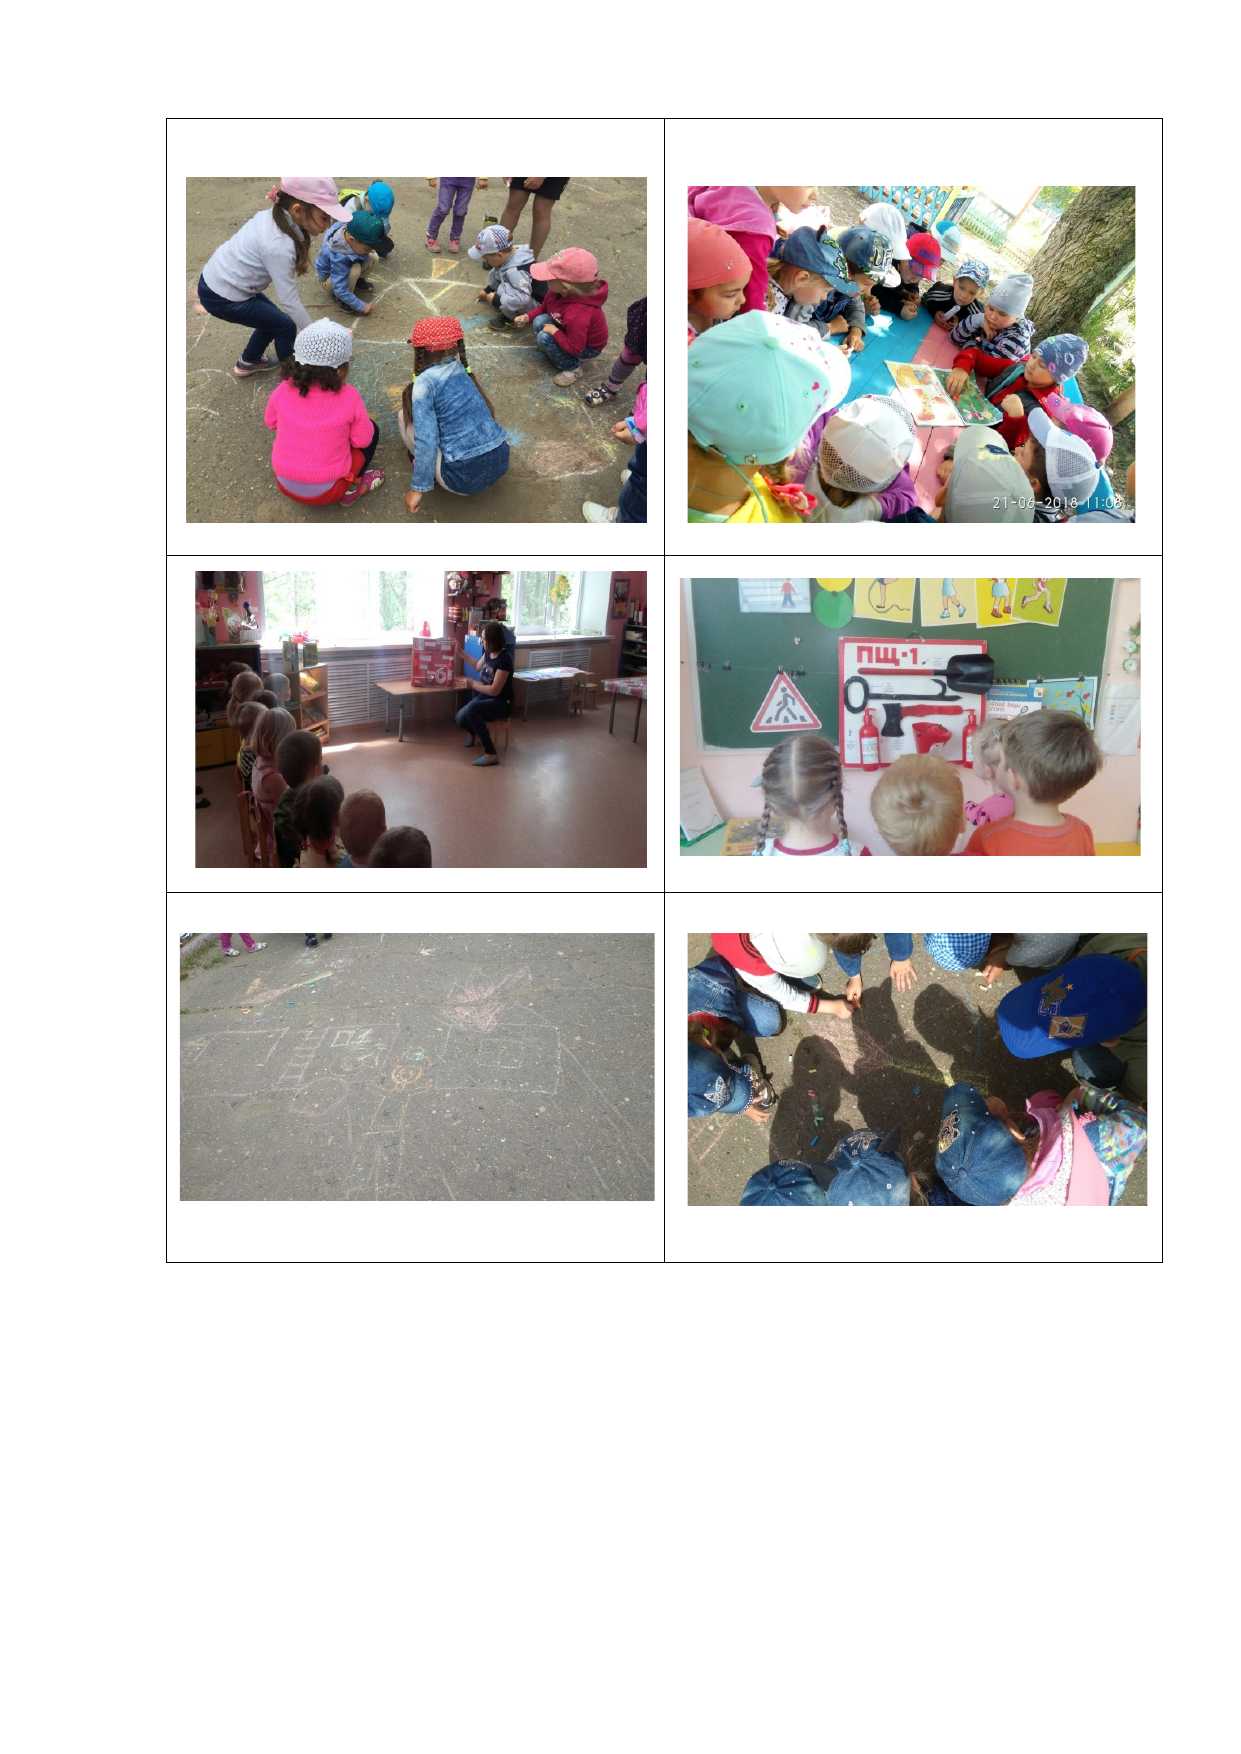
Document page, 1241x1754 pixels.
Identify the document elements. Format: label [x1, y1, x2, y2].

picture [195, 571, 647, 868]
picture [179, 933, 655, 1201]
table_cell [167, 556, 664, 892]
table_cell [665, 556, 1162, 892]
table_cell [167, 893, 664, 1262]
picture [687, 933, 1148, 1206]
table_header [665, 119, 1162, 555]
picture [186, 177, 647, 523]
table_cell [665, 893, 1162, 1262]
picture [679, 578, 1141, 856]
picture [687, 186, 1136, 523]
table_header [167, 119, 664, 555]
